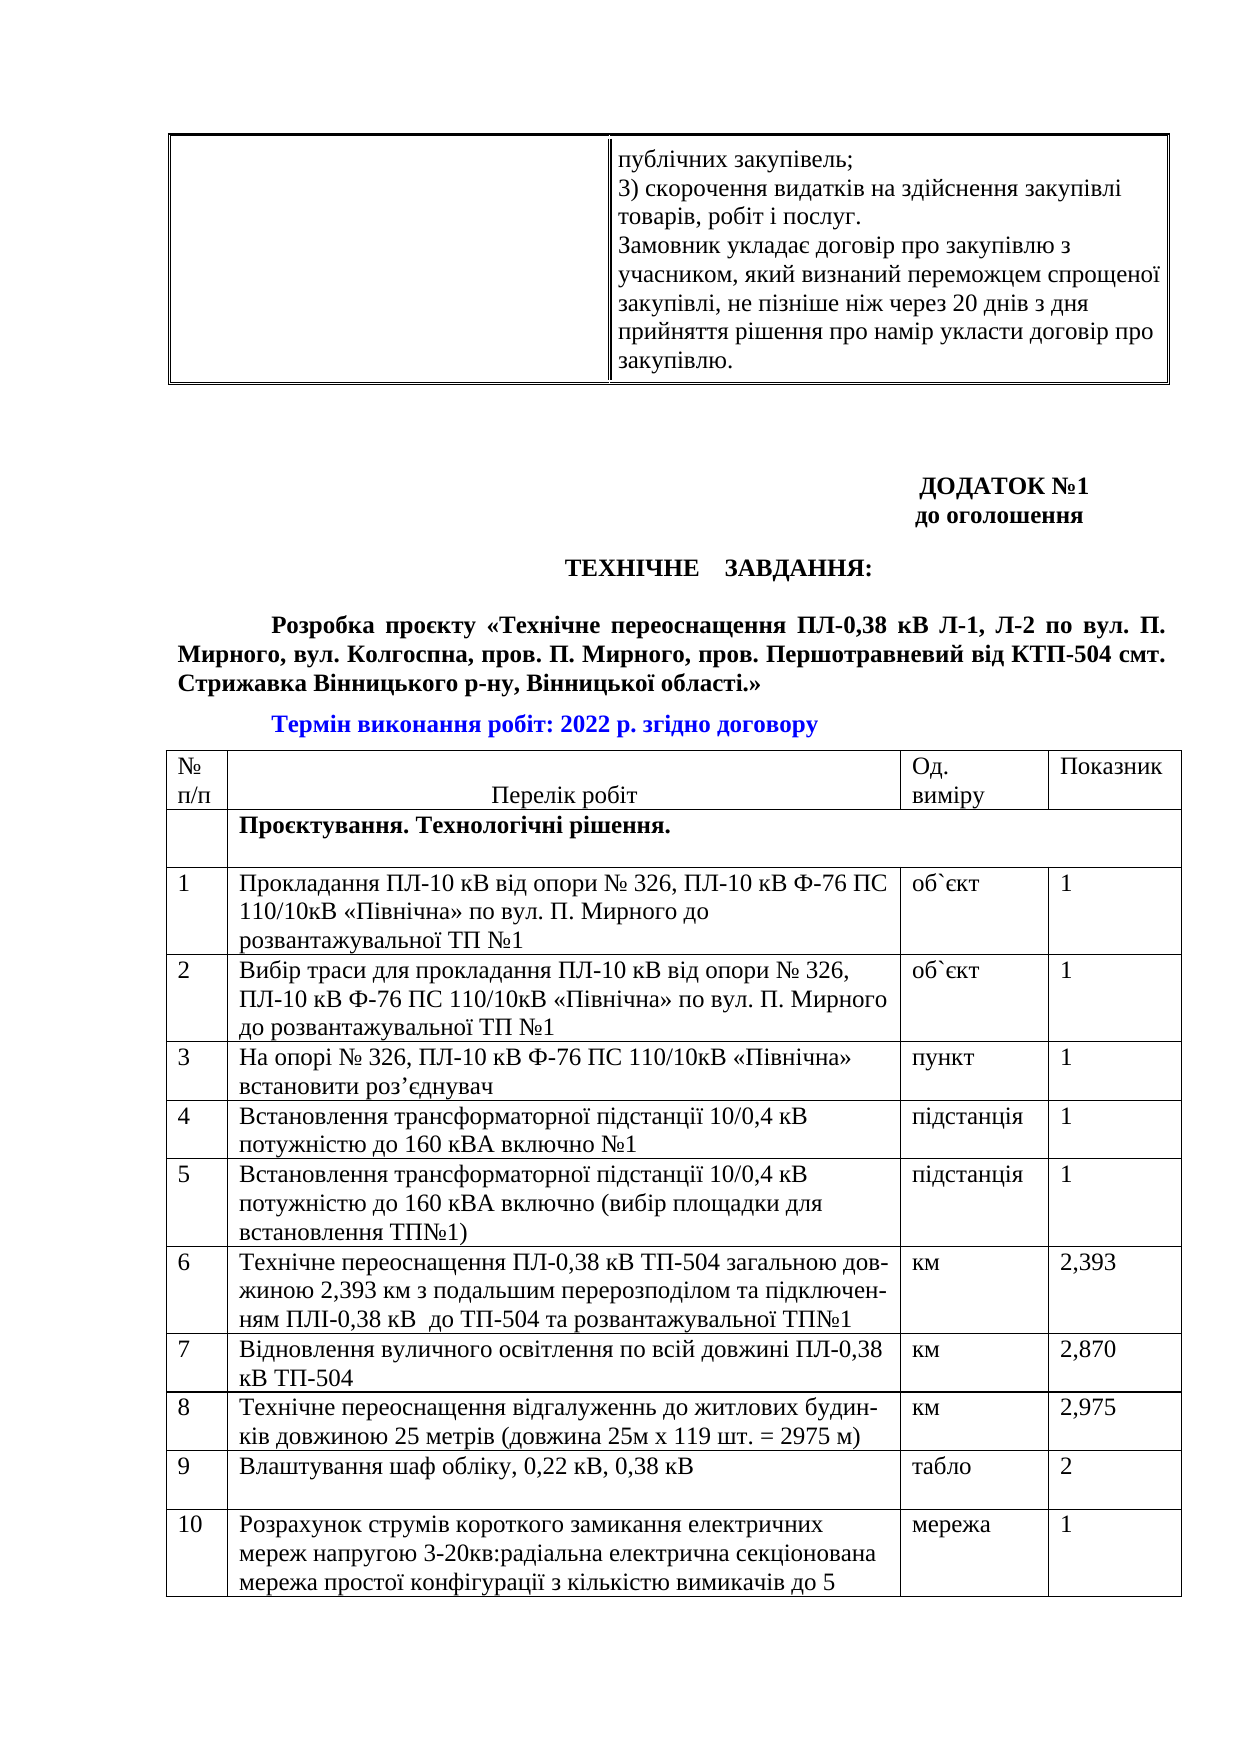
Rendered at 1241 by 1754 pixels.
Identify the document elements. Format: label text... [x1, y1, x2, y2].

table_cell 1 [1049, 1159, 1181, 1246]
table_cell 14. Інша інформація [171, 135, 610, 382]
table_cell Проєктування. Технологічні рішення. [228, 810, 1181, 867]
table_cell км [901, 1393, 1048, 1450]
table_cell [610, 136, 1167, 382]
table_cell Розрахунок струмів короткого замикання електричних мереж напругою 3-20кв:радіальна електрична секціонована мережа простої конфігурації з кількістю вимикачів до 5 [228, 1510, 900, 1596]
table_cell Прокладання ПЛ-10 кВ від опори № 326, ПЛ-10 кВ Ф-76 ПС 110/10кВ «Північна» по вул. П. Мирного до розвантажувальної ТП №1 [228, 868, 900, 954]
table_cell 2 [167, 955, 227, 1041]
text Термін виконання робіт: 2022 р. згідно договору [177, 709, 1167, 738]
table_cell Встановлення трансформаторної підстанції 10/0,4 кВ потужністю до 160 кВА включно №1 [228, 1101, 900, 1158]
table_cell км [901, 1334, 1048, 1391]
table_cell [167, 810, 227, 867]
table_cell 1 [1049, 1510, 1181, 1596]
table_cell Встановлення трансформаторної підстанції 10/0,4 кВ потужністю до 160 кВА включно (вибір площадки для встановлення ТП№1) [228, 1159, 900, 1246]
table_header Перелік робіт [228, 751, 900, 809]
table_cell мережа [901, 1510, 1048, 1596]
text Розробка проєкту «Технiчне переоснащення ПЛ-0,38 кВ Л-1, Л-2 по вул. П. Мирного, вул. Колгоспна, пров. П. Мирного, пров. Першотравневий вiд КТП-504 смт. Стрижавка Вiнницького р-ну, Вiнницької областi.» [177, 610, 1167, 696]
table_cell 1 [167, 868, 227, 954]
table_header Показник [1049, 751, 1181, 809]
table_header Од. виміру [901, 751, 1048, 809]
table_cell об`єкт [901, 955, 1048, 1041]
table_cell об`єкт [901, 868, 1048, 954]
table_cell 9 [167, 1451, 227, 1508]
table_cell Технічне переоснащення ПЛ-0,38 кВ ТП-504 загальною дов-жиною 2,393 км з подальшим перерозподілом та підключен-ням ПЛІ-0,38 кВ до ТП-504 та розвантажувальної ТП№1 [228, 1247, 900, 1333]
text до оголошення [177, 500, 1167, 529]
table_cell підстанція [901, 1101, 1048, 1158]
table_cell 6 [167, 1247, 227, 1333]
text ДОДАТОК №1 [842, 471, 1167, 500]
table_cell 2 [1049, 1451, 1181, 1508]
table_cell Влаштування шаф обліку, 0,22 кВ, 0,38 кВ [228, 1451, 900, 1508]
table_cell Технічне переоснащення відгалуженнь до житлових будин-ків довжиною 25 метрів (довжина 25м х 119 шт. = 2975 м) [228, 1393, 900, 1450]
text ТЕХНІЧНЕ ЗАВДАННЯ: [177, 553, 1167, 581]
table_cell 7 [167, 1334, 227, 1391]
table_cell 1 [1049, 1042, 1181, 1100]
table_cell 2,870 [1049, 1334, 1181, 1391]
table_cell 10 [167, 1510, 227, 1596]
table_cell 5 [167, 1159, 227, 1246]
table_cell 1 [1049, 868, 1181, 954]
table_cell 3 [167, 1042, 227, 1100]
table_cell 2,975 [1049, 1393, 1181, 1450]
table_cell 4 [167, 1101, 227, 1158]
table_cell Вибір траси для прокладання ПЛ-10 кВ від опори № 326, ПЛ-10 кВ Ф-76 ПС 110/10кВ «Північна» по вул. П. Мирного до розвантажувальної ТП №1 [228, 955, 900, 1041]
table_cell Відновлення вуличного освітлення по всій довжині ПЛ-0,38 кВ ТП-504 [228, 1334, 900, 1391]
table_cell підстанція [901, 1159, 1048, 1246]
table_header № п/п [167, 751, 227, 809]
table_cell пункт [901, 1042, 1048, 1100]
table_cell 2,393 [1049, 1247, 1181, 1333]
table_cell На опорі № 326, ПЛ-10 кВ Ф-76 ПС 110/10кВ «Північна» встановити роз’єднувач [228, 1042, 900, 1100]
table_cell 8 [167, 1393, 227, 1450]
table_cell км [901, 1247, 1048, 1333]
table_cell табло [901, 1451, 1048, 1508]
table_cell 1 [1049, 955, 1181, 1041]
table_cell 1 [1049, 1101, 1181, 1158]
